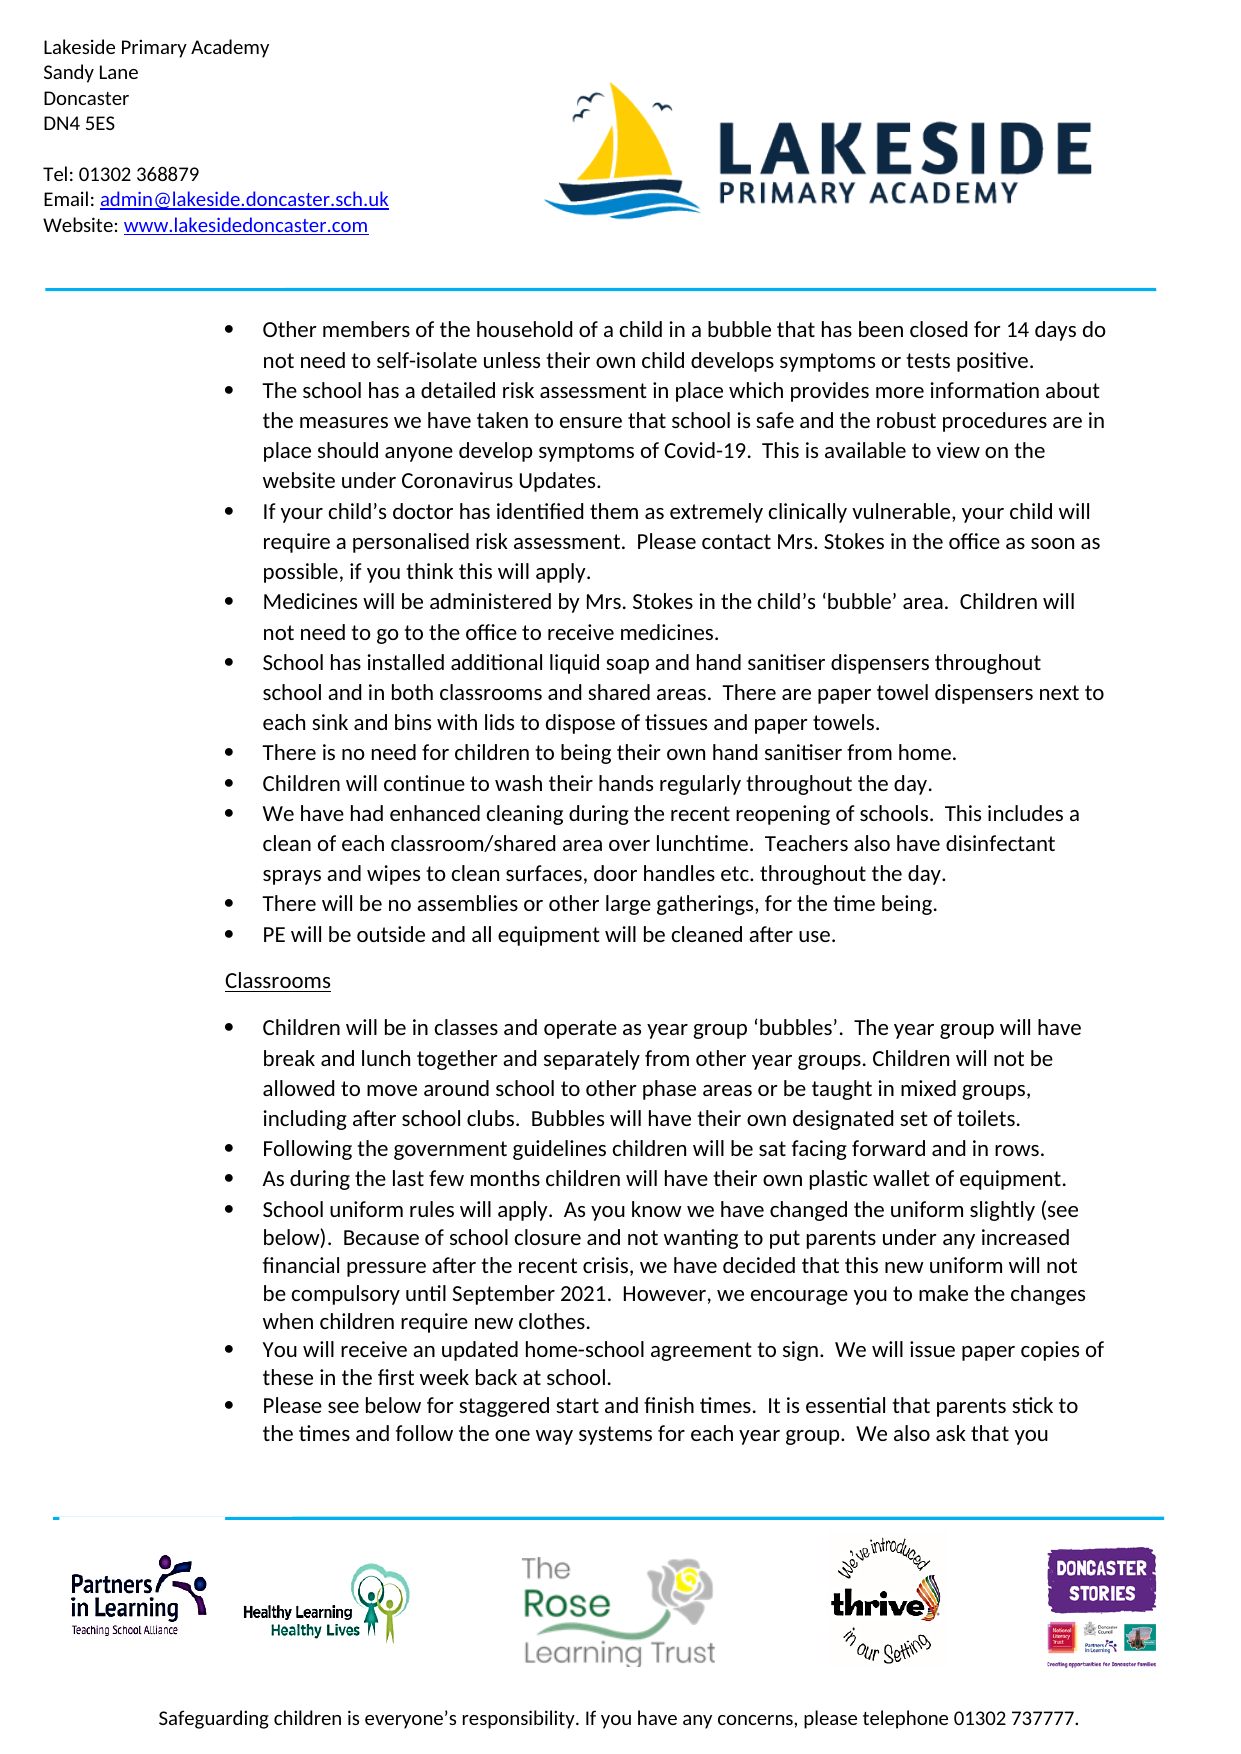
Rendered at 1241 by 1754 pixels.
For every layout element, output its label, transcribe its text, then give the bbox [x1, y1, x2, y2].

list School uniform rules will apply. As you know we have changed the uniform slightly (see below). Because of school closure and not wanting to put parents under any increased financial pressure after the recent crisis, we have decided that this new uniform will not be compulsory until September 2021. However, we encourage you to make the changes when children require new clothes. [225, 1195, 1107, 1335]
text Classrooms [225, 967, 1107, 995]
list We have had enhanced cleaning during the recent reopening of schools. This includes a clean of each classroom/shared area over lunchtime. Teachers also have disinfectant sprays and wipes to clean surfaces, door handles etc. throughout the day. [225, 799, 1107, 887]
list Children will continue to wash their hands regularly throughout the day. [225, 769, 1107, 797]
list Other members of the household of a child in a bubble that has been closed for 14 days do not need to self-isolate unless their own child develops symptoms or tests positive. [225, 316, 1107, 374]
list School has installed additional liquid soap and hand sanitiser dispensers throughout school and in both classrooms and shared areas. There are paper towel dispensers next to each sink and bins with lids to dispose of tissues and paper towels. [225, 648, 1107, 736]
picture [59, 1516, 226, 1693]
list Following the government guidelines children will be sat facing forward and in rows. [225, 1134, 1107, 1162]
list Medicines will be administered by Mrs. Stokes in the child’s ‘bubble’ area. Children will not need to go to the office to receive medicines. [225, 587, 1107, 646]
list PE will be outside and all equipment will be cleaned after use. [225, 920, 1107, 948]
list You will receive an updated home-school agreement to sign. We will issue paper copies of these in the first week back at school. [225, 1335, 1107, 1391]
list There will be no assemblies or other large gatherings, for the time being. [225, 889, 1107, 918]
picture [539, 74, 1102, 224]
list Children will be in classes and operate as year group ‘bubbles’. The year group will have break and lunch together and separately from other year groups. Children will not be allowed to move around school to other phase areas or be taught in mixed groups, including after school clubs. Bubbles will have their own designated set of toilets. [225, 1013, 1107, 1132]
list The school has a detailed risk assessment in place which provides more information about the measures we have taken to ensure that school is safe and the robust procedures are in place should anyone develop symptoms of Covid-19. This is available to view on the website under Coronavirus Updates. [225, 376, 1107, 495]
picture [521, 1557, 715, 1667]
list As during the last few months children will have their own plastic wallet of equipment. [225, 1164, 1107, 1193]
list There is no need for children to being their own hand sanitiser from home. [225, 738, 1107, 767]
picture [1046, 1547, 1156, 1669]
picture [237, 1523, 421, 1699]
picture [817, 1531, 966, 1694]
list If your child’s doctor has identified them as extremely clinically vulnerable, your child will require a personalised risk assessment. Please contact Mrs. Stokes in the office as soon as possible, if you think this will apply. [225, 497, 1107, 585]
